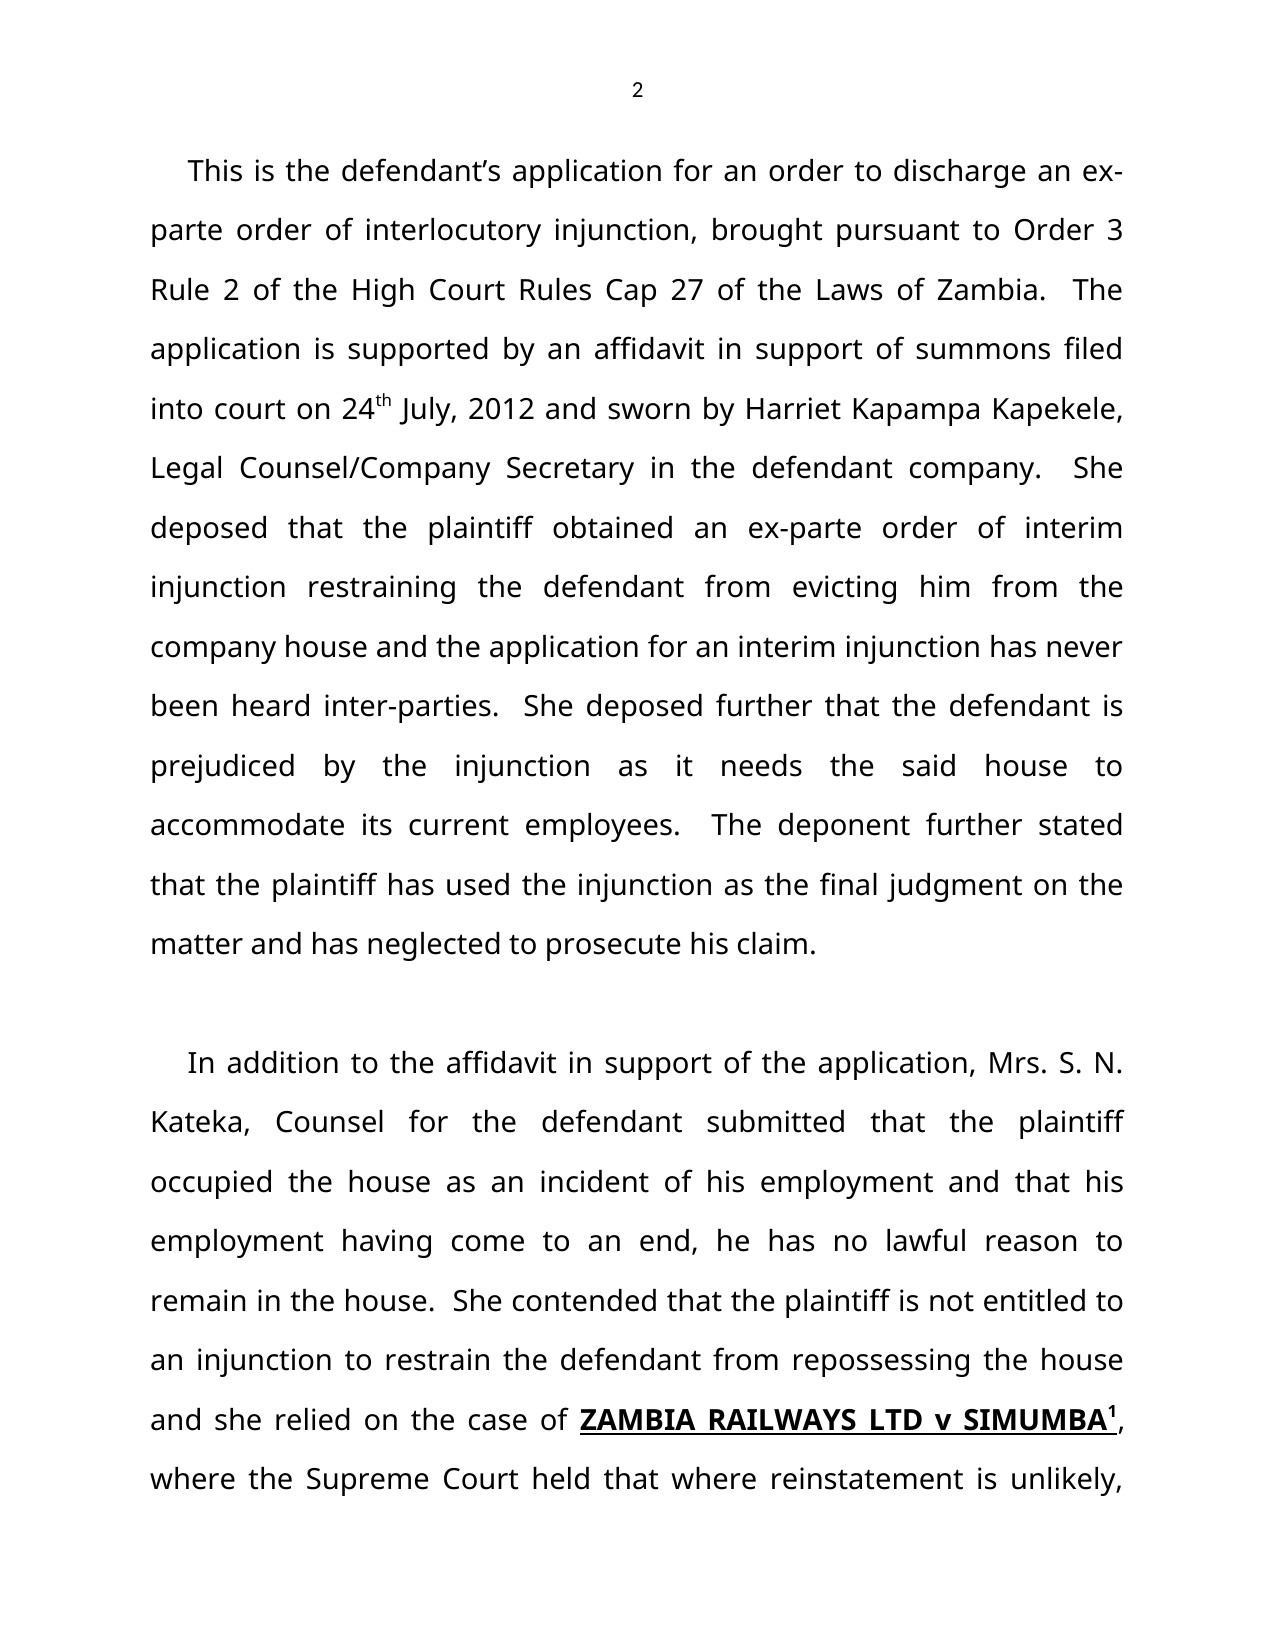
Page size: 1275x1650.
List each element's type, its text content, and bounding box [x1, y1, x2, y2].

text This is the defendant’s application for an order to discharge an ex-parte order of interlocutory injunction, brought pursuant to Order 3 Rule 2 of the High Court Rules Cap 27 of the Laws of Zambia. The application is supported by an affidavit in support of summons filed into court on 24th July, 2012 and sworn by Harriet Kapampa Kapekele, Legal Counsel/Company Secretary in the defendant company. She deposed that the plaintiff obtained an ex-parte order of interim injunction restraining the defendant from evicting him from the company house and the application for an interim injunction has never been heard inter-parties. She deposed further that the defendant is prejudiced by the injunction as it needs the said house to accommodate its current employees. The deponent further stated that the plaintiff has used the injunction as the final judgment on the matter and has neglected to prosecute his claim. [150, 150, 1125, 963]
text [150, 1042, 1125, 1498]
